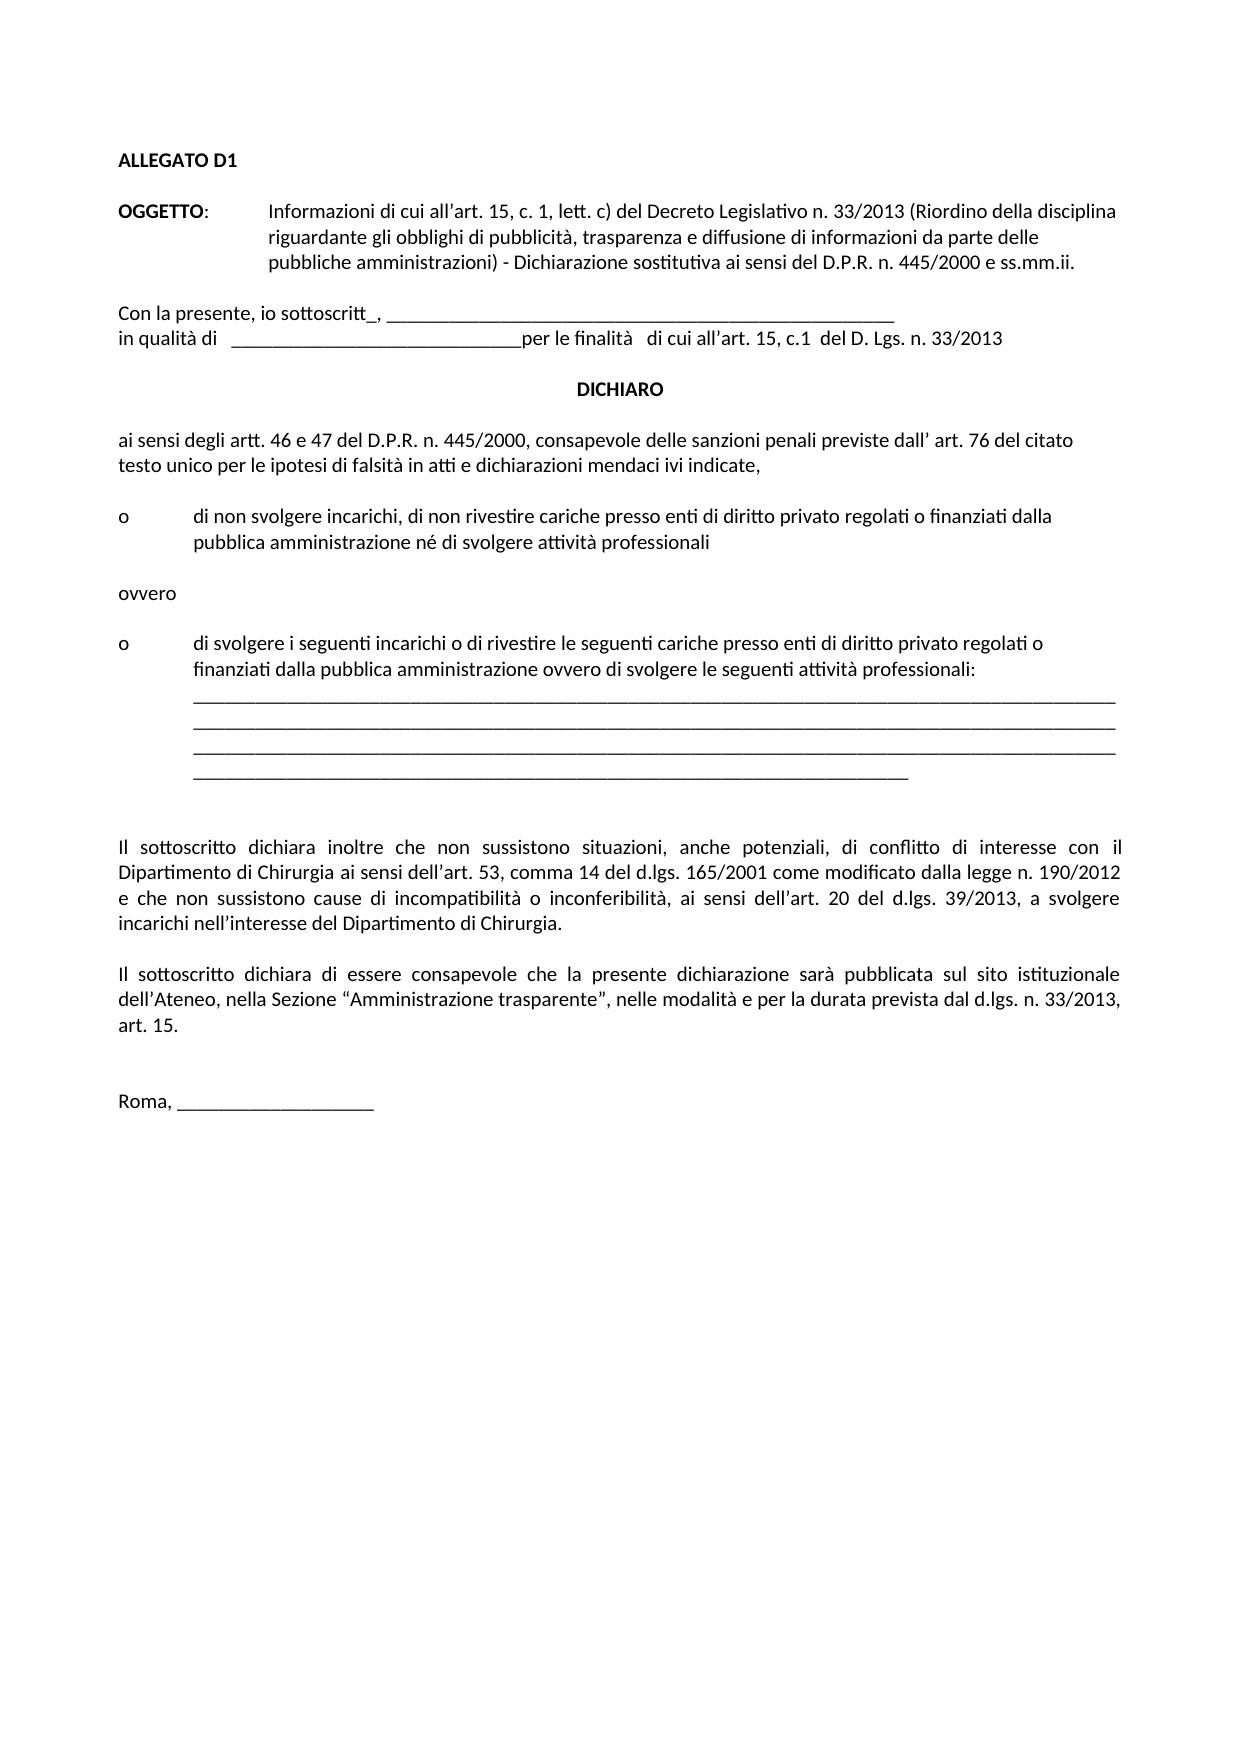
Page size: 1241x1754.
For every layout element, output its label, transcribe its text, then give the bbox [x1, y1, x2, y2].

text Il sottoscritto dichiara di essere consapevole che la presente dichiarazione sarà pubblicata sul sito istituzionale dell’Ateneo, nella Sezione “Amministrazione trasparente”, nelle modalità e per la durata prevista dal d.lgs. n. 33/2013, art. 15. [118, 961, 1123, 1037]
text o di svolgere i seguenti incarichi o di rivestire le seguenti cariche presso enti di diritto privato regolati o finanziati dalla pubblica amministrazione ovvero di svolgere le seguenti attività professionali: [118, 631, 1122, 681]
text ai sensi degli artt. 46 e 47 del D.P.R. n. 445/2000, consapevole delle sanzioni penali previste dall’ art. 76 del citato testo unico per le ipotesi di falsità in atti e dichiarazioni mendaci ivi indicate, [118, 427, 1122, 478]
text o di non svolgere incarichi, di non rivestire cariche presso enti di diritto privato regolati o finanziati dalla pubblica amministrazione né di svolgere attività professionali [118, 503, 1122, 554]
text ________________________________________________________________________________________________________________________________________________________________________________________________________________________________________________________________________________________________________________________________________________ [193, 681, 1122, 783]
text ALLEGATO D1 [118, 148, 1122, 173]
text OGGETTO: Informazioni di cui all’art. 15, c. 1, lett. c) del Decreto Legislativo n. 33/2013 (Riordino della disciplina riguardante gli obblighi di pubblicità, trasparenza e diffusione di informazioni da parte delle pubbliche amministrazioni) - Dichiarazione sostitutiva ai sensi del D.P.R. n. 445/2000 e ss.mm.ii. [118, 198, 1122, 275]
text in qualità di ____________________________per le finalità di cui all’art. 15, c.1 del D. Lgs. n. 33/2013 [118, 326, 1122, 351]
text Il sottoscritto dichiara inoltre che non sussistono situazioni, anche potenziali, di conflitto di interesse con il Dipartimento di Chirurgia ai sensi dell’art. 53, comma 14 del d.lgs. 165/2001 come modificato dalla legge n. 190/2012 e che non sussistono cause di incompatibilità o inconferibilità, ai sensi dell’art. 20 del d.lgs. 39/2013, a svolgere incarichi nell’interesse del Dipartimento di Chirurgia. [118, 834, 1122, 936]
text Roma, ___________________ [118, 1088, 1122, 1113]
text Con la presente, io sottoscritt_, _________________________________________________ [118, 300, 1122, 326]
text ovvero [118, 580, 1122, 605]
text DICHIARO [118, 376, 1122, 402]
